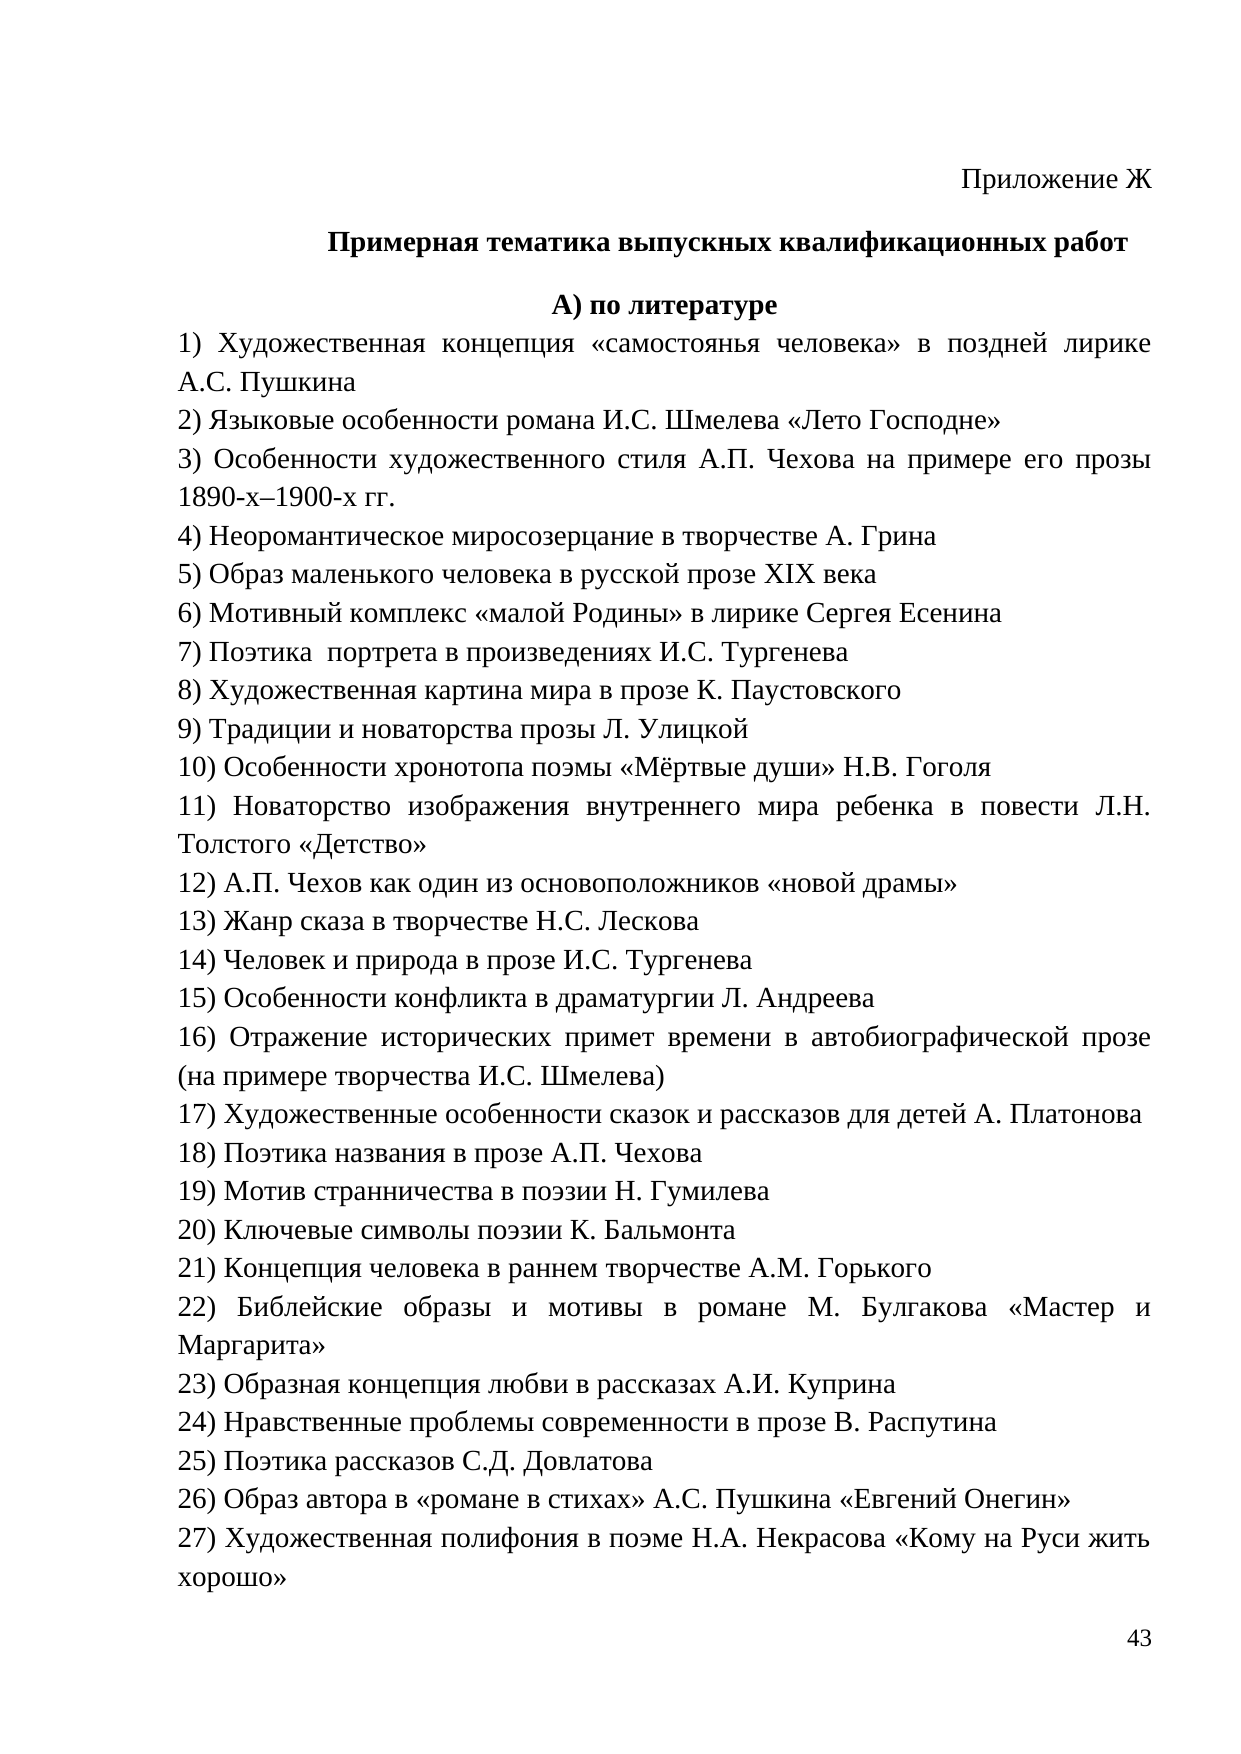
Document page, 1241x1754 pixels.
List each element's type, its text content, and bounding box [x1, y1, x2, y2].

text 13) Жанр сказа в творчестве Н.С. Лескова [177, 903, 1152, 937]
text 21) Концепция человека в раннем творчестве А.М. Горького [177, 1250, 1152, 1284]
text 22) Библейские образы и мотивы в романе М. Булгакова «Мастер и Маргарита» [177, 1289, 1152, 1361]
text Приложение Ж [327, 161, 1152, 195]
text 16) Отражение исторических примет времени в автобиографической прозе (на примере творчества И.С. Шмелева) [177, 1019, 1152, 1091]
text 26) Образ автора в «романе в стихах» А.С. Пушкина «Евгений Онегин» [177, 1482, 1152, 1515]
text 25) Поэтика рассказов С.Д. Довлатова [177, 1443, 1152, 1477]
text 4) Неоромантическое миросозерцание в творчестве А. Грина [177, 518, 1152, 552]
text А) по литературе [177, 287, 1152, 320]
text 20) Ключевые символы поэзии К. Бальмонта [177, 1212, 1152, 1245]
text 12) А.П. Чехов как один из основоположников «новой драмы» [177, 865, 1152, 898]
text 1) Художественная концепция «самостоянья человека» в поздней лирике А.С. Пушкина [177, 325, 1152, 397]
text 15) Особенности конфликта в драматургии Л. Андреева [177, 981, 1152, 1014]
text 17) Художественные особенности сказок и рассказов для детей А. Платонова [177, 1096, 1152, 1130]
text 3) Особенности художественного стиля А.П. Чехова на примере его прозы 1890-х–1900-х гг. [177, 441, 1152, 513]
text 11) Новаторство изображения внутреннего мира ребенка в повести Л.Н. Толстого «Детство» [177, 788, 1152, 860]
text 10) Особенности хронотопа поэмы «Мёртвые души» Н.В. Гоголя [177, 749, 1152, 783]
text 23) Образная концепция любви в рассказах А.И. Куприна [177, 1366, 1152, 1399]
text 27) Художественная полифония в поэме Н.А. Некрасова «Кому на Руси жить хорошо» [177, 1520, 1152, 1592]
text 14) Человек и природа в прозе И.С. Тургенева [177, 942, 1152, 976]
text Примерная тематика выпускных квалификационных работ [327, 224, 1152, 258]
text 18) Поэтика названия в прозе А.П. Чехова [177, 1135, 1152, 1168]
text 2) Языковые особенности романа И.С. Шмелева «Лето Господне» [177, 402, 1152, 436]
text 5) Образ маленького человека в русской прозе XIX века [177, 557, 1152, 590]
text 9) Традиции и новаторства прозы Л. Улицкой [177, 711, 1152, 744]
text 7) Поэтика портрета в произведениях И.С. Тургенева [177, 634, 1152, 667]
text 19) Мотив странничества в поэзии Н. Гумилева [177, 1173, 1152, 1207]
text 8) Художественная картина мира в прозе К. Паустовского [177, 672, 1152, 706]
text 6) Мотивный комплекс «малой Родины» в лирике Сергея Есенина [177, 595, 1152, 629]
text 24) Нравственные проблемы современности в прозе В. Распутина [177, 1404, 1152, 1438]
